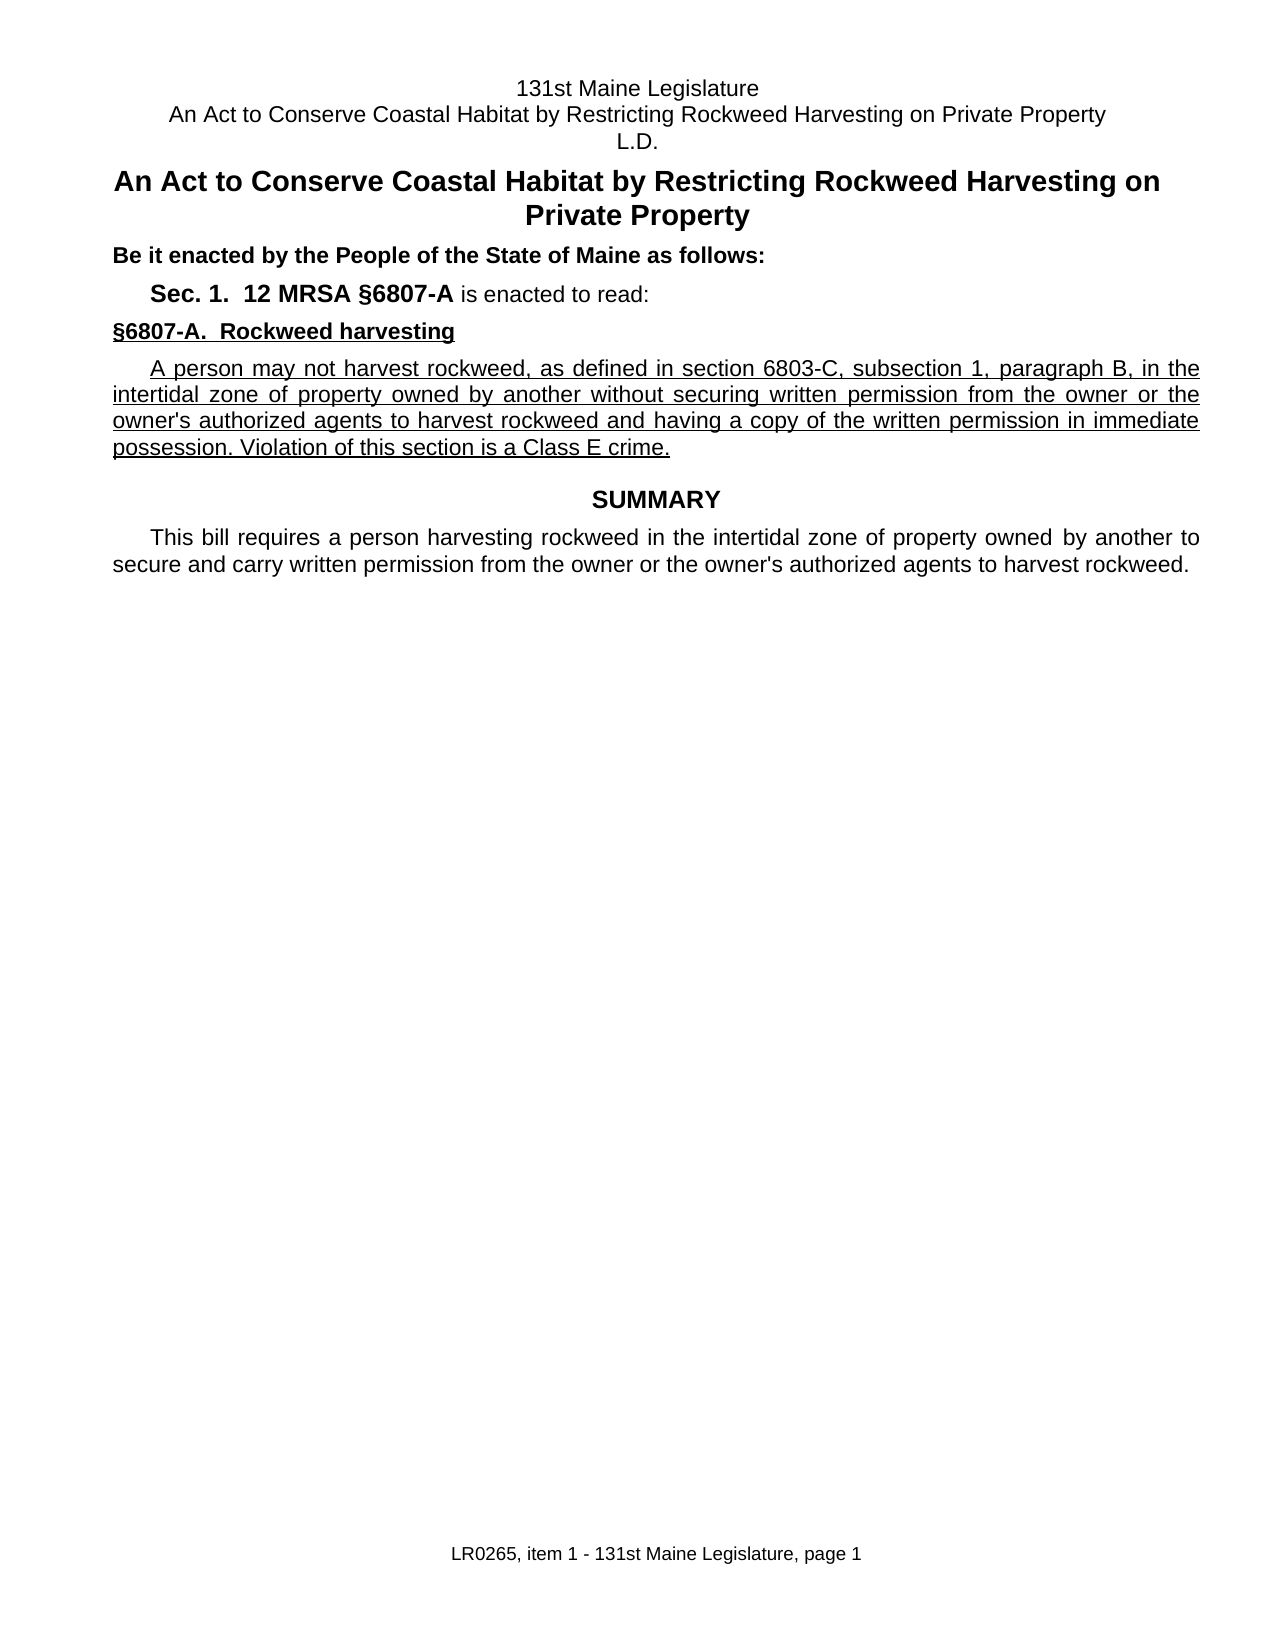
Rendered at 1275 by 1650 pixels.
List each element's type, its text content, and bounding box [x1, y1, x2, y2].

text SUMMARY [112, 485, 1200, 514]
text This bill requires a person harvesting rockweed in the intertidal zone of property owned by another to secure and carry written permission from the owner or the owner's authorized agents to harvest rockweed. [112, 524, 1200, 577]
text A person may not harvest rockweed, as defined in section 6803-C, subsection 1, paragraph B, in the intertidal zone of property owned by another without securing written permission from the owner or the owner's authorized agents to harvest rockweed and having a copy of the written permission in immediate possession. Violation of this section is a Class E crime. [112, 355, 1200, 404]
text §6807-A. Rockweed harvesting [112, 318, 1200, 344]
text Sec. 1. 12 MRSA §6807-A is enacted to read: [112, 279, 1200, 307]
text Be it enacted by the People of the State of Maine as follows: [112, 242, 1200, 268]
text An Act to Conserve Coastal Habitat by Restricting Rockweed Harvesting on Private Property [75, 164, 1200, 232]
text A person may not harvest rockweed, as defined in section 6803-C, subsection 1, paragraph B, in the intertidal zone of property owned by another without securing written permission from the owner or the owner's authorized agents to harvest rockweed and having a copy of the written permission in immediate possession. Violation of this section is a Class E crime. [112, 431, 1200, 460]
text A person may not harvest rockweed, as defined in section 6803-C, subsection 1, paragraph B, in the intertidal zone of property owned by another without securing written permission from the owner or the owner's authorized agents to harvest rockweed and having a copy of the written permission in immediate possession. Violation of this section is a Class E crime. [112, 405, 1200, 430]
